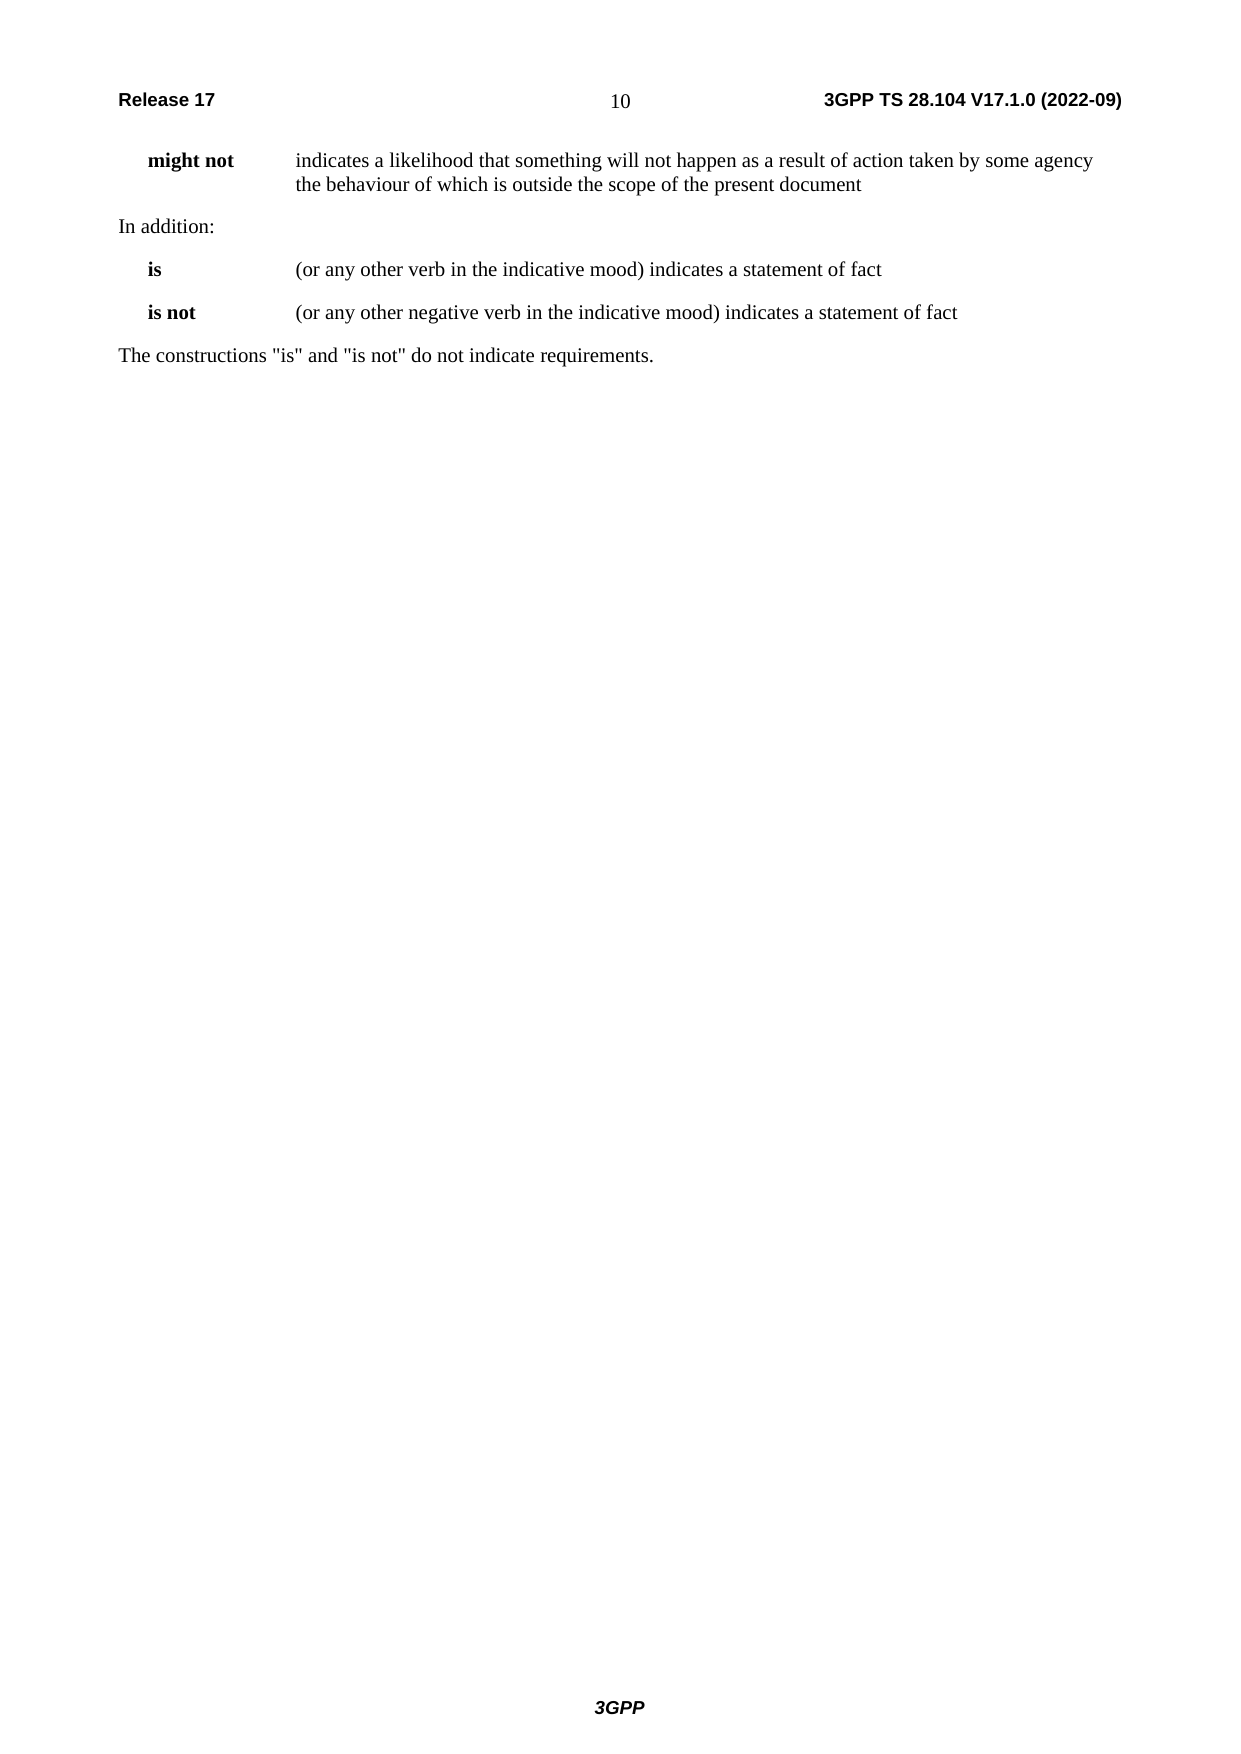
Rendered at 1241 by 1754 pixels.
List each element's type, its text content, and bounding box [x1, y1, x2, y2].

text might not indicates a likelihood that something will not happen as a result of action taken by some agency the behaviour of which is outside the scope of the present document [148, 147, 1122, 196]
text In addition: [118, 214, 1122, 238]
text is not (or any other negative verb in the indicative mood) indicates a statement of fact [148, 300, 1122, 324]
text The constructions "is" and "is not" do not indicate requirements. [118, 343, 1122, 367]
text is (or any other verb in the indicative mood) indicates a statement of fact [148, 257, 1122, 281]
